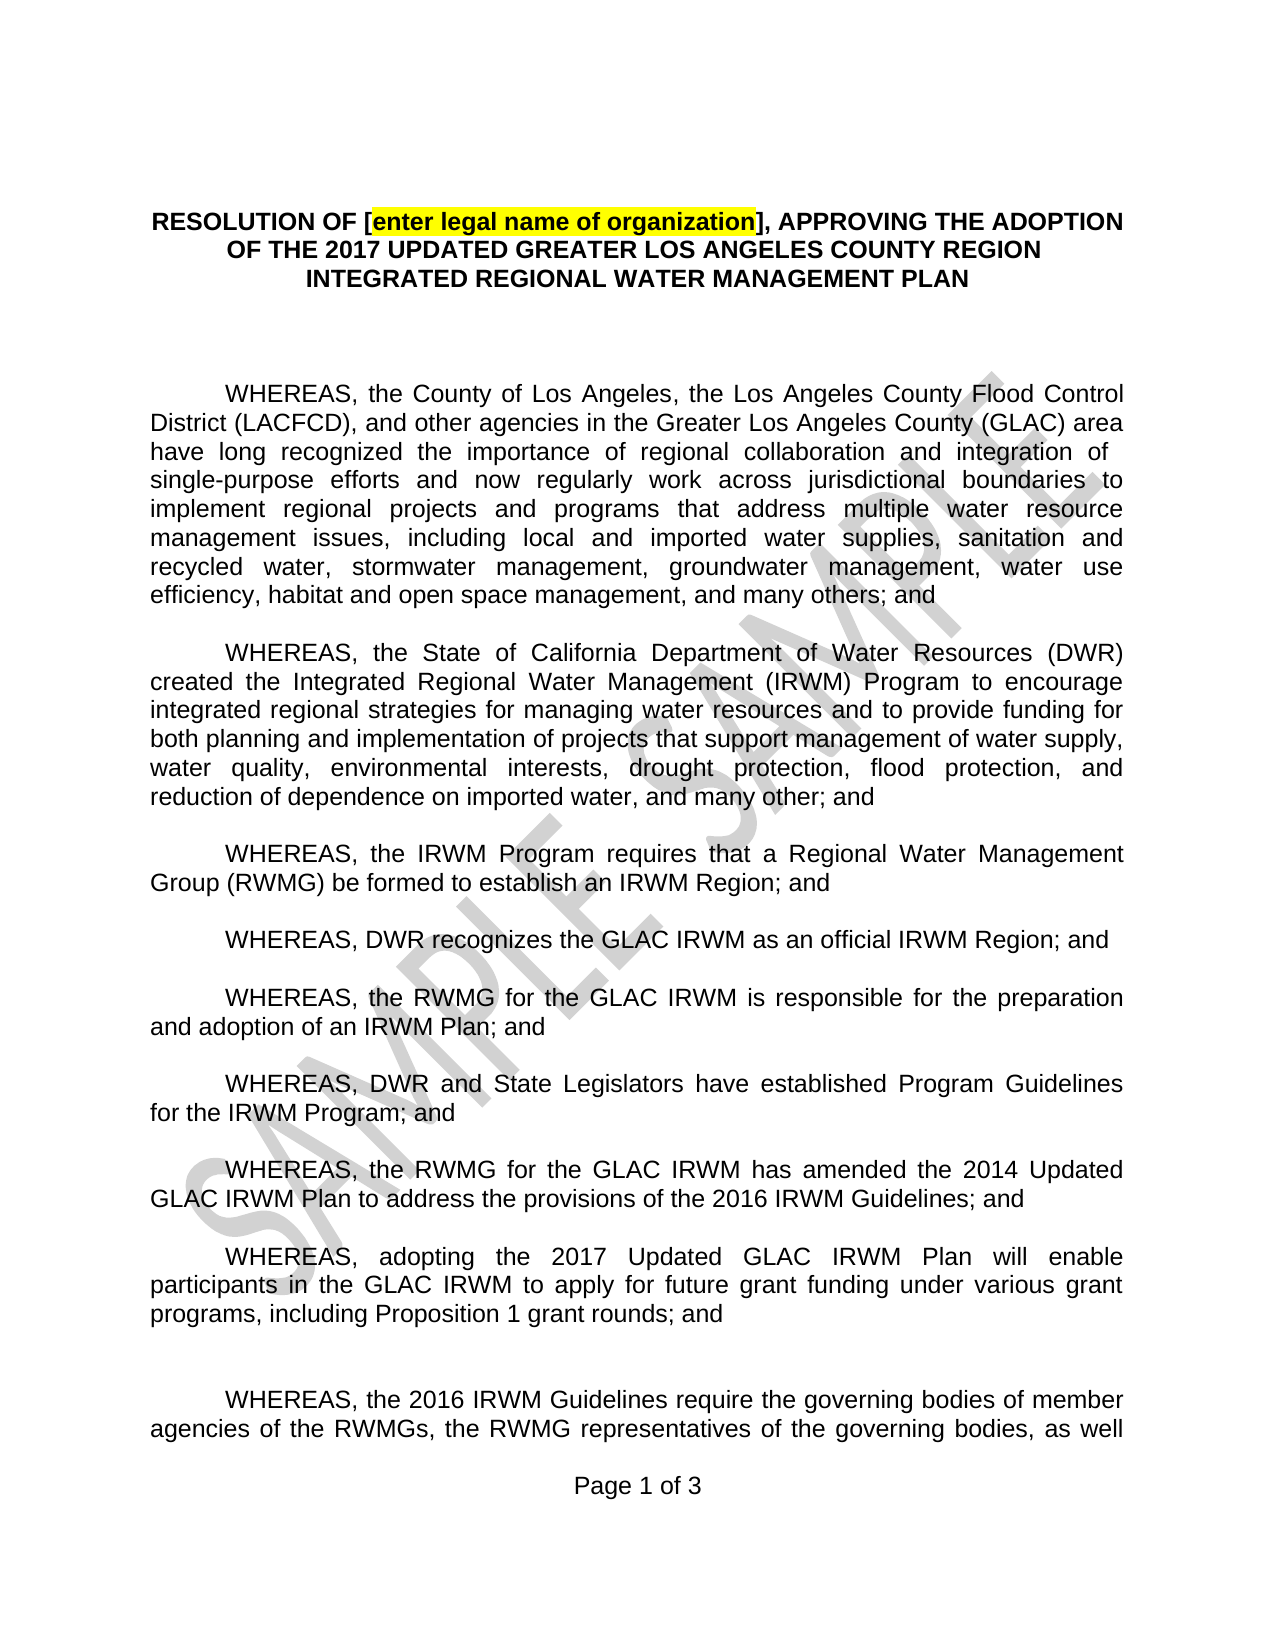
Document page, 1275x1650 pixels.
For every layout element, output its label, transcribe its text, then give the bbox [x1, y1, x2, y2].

text RESOLUTION OF [enter legal name of organization], APPROVING THE ADOPTION OF THE 2017 UPDATED GREATER LOS ANGELES COUNTY REGION INTEGRATED REGIONAL WATER MANAGEMENT PLAN [150, 207, 1125, 293]
text WHEREAS, DWR and State Legislators have established Program Guidelines for the IRWM Program; and [150, 1069, 1125, 1127]
text WHEREAS, DWR recognizes the GLAC IRWM as an official IRWM Region; and [150, 926, 1125, 954]
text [150, 1386, 1125, 1443]
text WHEREAS, the IRWM Program requires that a Regional Water Management Group (RWMG) be formed to establish an IRWM Region; and [150, 839, 1125, 897]
text WHEREAS, the RWMG for the GLAC IRWM has amended the 2014 Updated GLAC IRWM Plan to address the provisions of the 2016 IRWM Guidelines; and [150, 1156, 1125, 1213]
text WHEREAS, the RWMG for the GLAC IRWM is responsible for the preparation and adoption of an IRWM Plan; and [150, 983, 1125, 1041]
text WHEREAS, adopting the 2017 Updated GLAC IRWM Plan will enable participants in the GLAC IRWM to apply for future grant funding under various grant programs, including Proposition 1 grant rounds; and [150, 1242, 1125, 1328]
text WHEREAS, the County of Los Angeles, the Los Angeles County Flood Control District (LACFCD), and other agencies in the Greater Los Angeles County (GLAC) area have long recognized the importance of regional collaboration and integration of single-purpose efforts and now regularly work across jurisdictional boundaries to implement regional projects and programs that address multiple water resource management issues, including local and imported water supplies, sanitation and recycled water, stormwater management, groundwater management, water use efficiency, habitat and open space management, and many others; and [150, 379, 1125, 609]
text WHEREAS, the State of California Department of Water Resources (DWR) created the Integrated Regional Water Management (IRWM) Program to encourage integrated regional strategies for managing water resources and to provide funding for both planning and implementation of projects that support management of water supply, water quality, environmental interests, drought protection, flood protection, and reduction of dependence on imported water, and many other; and [150, 638, 1125, 811]
